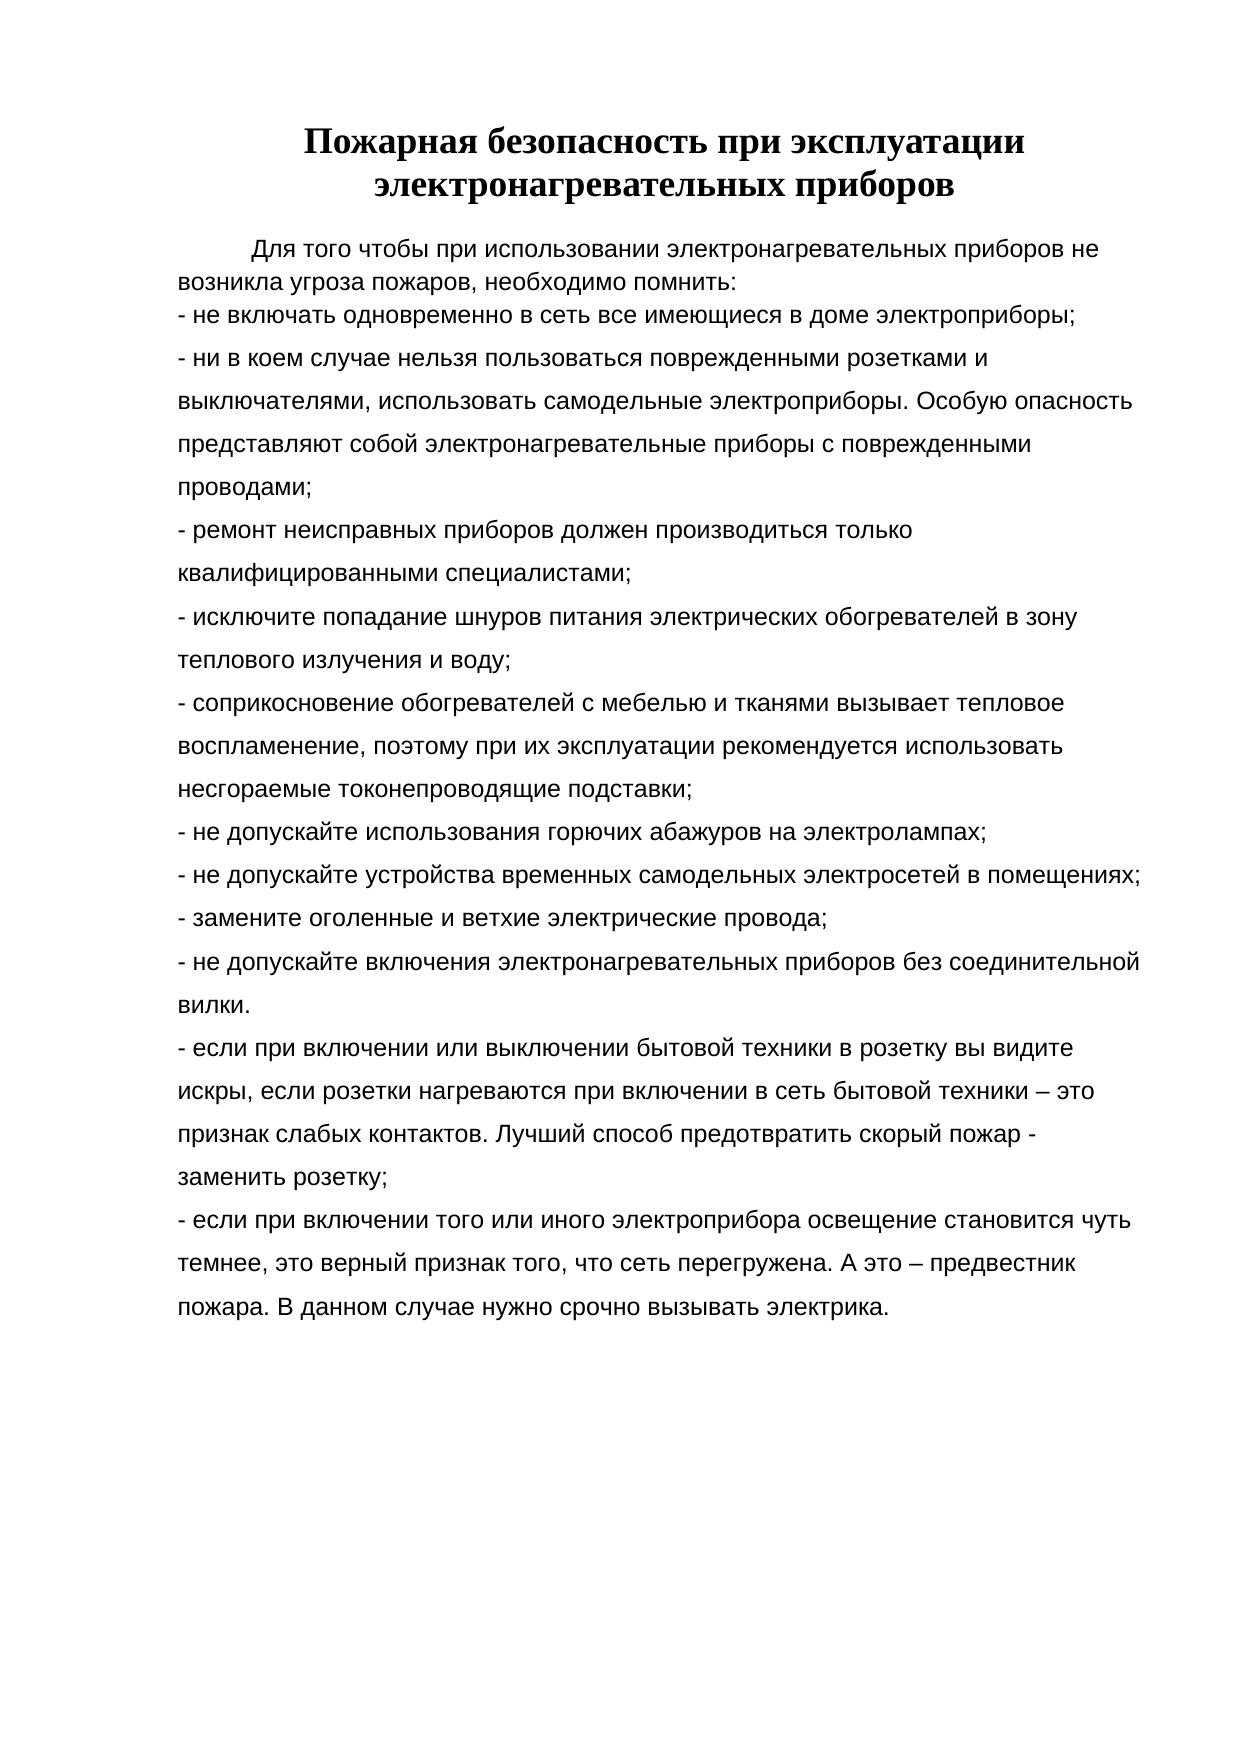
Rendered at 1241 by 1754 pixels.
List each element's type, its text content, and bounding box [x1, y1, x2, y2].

text - соприкосновение обогревателей с мебелью и тканями вызывает тепловое воспламенение, поэтому при их эксплуатации рекомендуется использовать несгораемые токонепроводящие подставки; [177, 688, 1152, 803]
text Для того чтобы при использовании электронагревательных приборов не возникла угроза пожаров, необходимо помнить: [177, 233, 1152, 295]
text - если при включении того или иного электроприбора освещение становится чуть темнее, это верный признак того, что сеть перегружена. А это – предвестник пожара. В данном случае нужно срочно вызывать электрика. [177, 1205, 1152, 1320]
text - не допускайте устройства временных самодельных электросетей в помещениях; [177, 860, 1152, 889]
text - если при включении или выключении бытовой техники в розетку вы видите искры, если розетки нагреваются при включении в сеть бытовой техники – это признак слабых контактов. Лучший способ предотвратить скорый пожар - заменить розетку; [177, 1033, 1152, 1191]
text - замените оголенные и ветхие электрические провода; [177, 903, 1152, 932]
text - исключите попадание шнуров питания электрических обогревателей в зону теплового излучения и воду; [177, 601, 1152, 673]
text - ремонт неисправных приборов должен производиться только квалифицированными специалистами; [177, 515, 1152, 587]
text - ни в коем случае нельзя пользоваться поврежденными розетками и выключателями, использовать самодельные электроприборы. Особую опасность представляют собой электронагревательные приборы с поврежденными проводами; [177, 343, 1152, 501]
text - не допускайте включения электронагревательных приборов без соединительной вилки. [177, 946, 1152, 1018]
subtitle Пожарная безопасность при эксплуатации электронагревательных приборов [177, 118, 1152, 204]
text - не включать одновременно в сеть все имеющиеся в доме электроприборы; [177, 299, 1152, 328]
text - не допускайте использования горючих абажуров на электролампах; [177, 817, 1152, 846]
